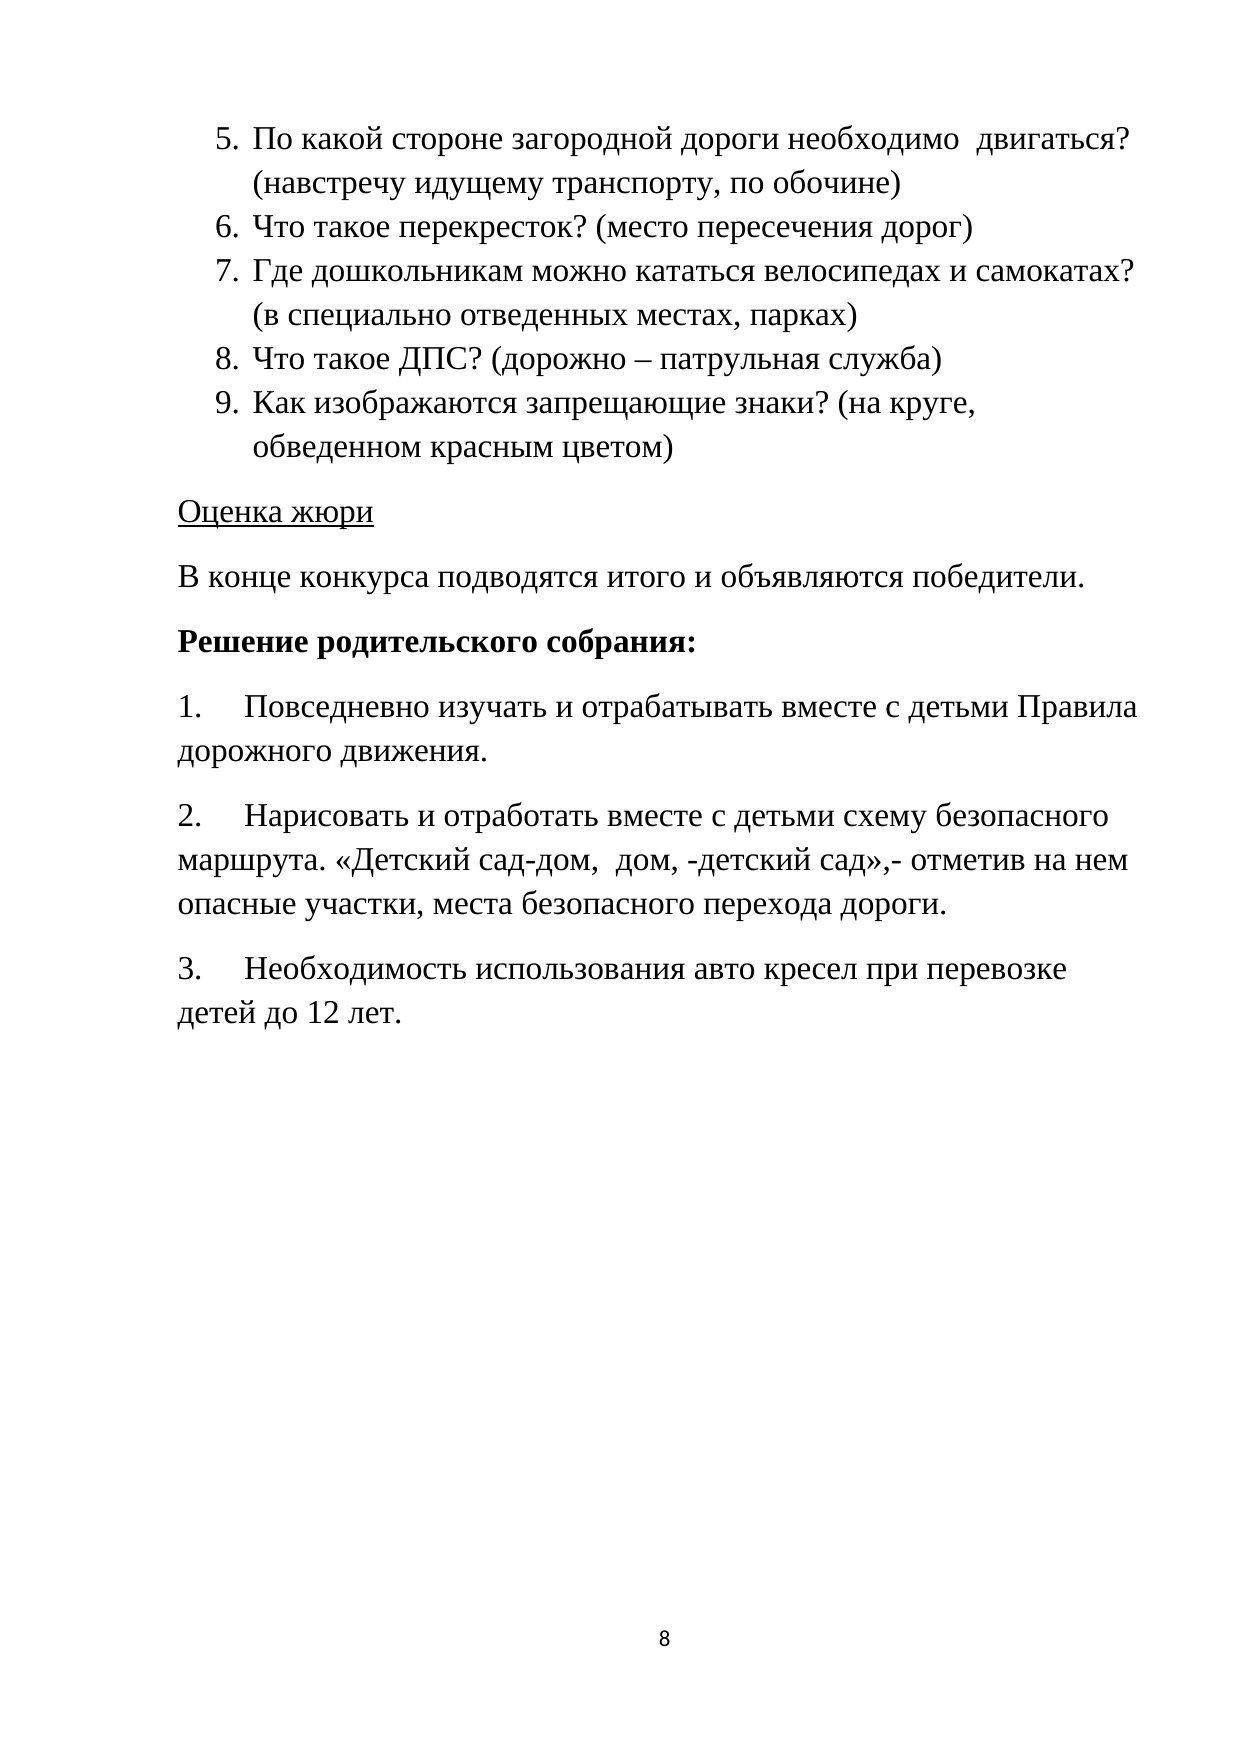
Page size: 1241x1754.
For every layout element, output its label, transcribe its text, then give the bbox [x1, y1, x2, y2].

list Как изображаются запрещающие знаки? (на круге, обведенном красным цветом) [215, 382, 1152, 465]
list По какой стороне загородной дороги необходимо двигаться? (навстречу идущему транспорту, по обочине) [215, 118, 1152, 201]
list Что такое ДПС? (дорожно – патрульная служба) [215, 338, 1152, 377]
text Оценка жюри [177, 491, 1152, 530]
list Что такое перекресток? (место пересечения дорог) [215, 206, 1152, 244]
text Решение родительского собрания: [177, 621, 1152, 659]
text 3. Необходимость использования авто кресел при перевозке детей до 12 лет. [177, 948, 1152, 1031]
text 2. Нарисовать и отработать вместе с детьми схему безопасного маршрута. «Детский сад-дом, дом, -детский сад»,- отметив на нем опасные участки, места безопасного перехода дороги. [177, 795, 1152, 922]
text В конце конкурса подводятся итого и объявляются победители. [177, 556, 1152, 595]
list Где дошкольникам можно кататься велосипедах и самокатах? (в специально отведенных местах, парках) [215, 250, 1152, 333]
text 1. Повседневно изучать и отрабатывать вместе с детьми Правила дорожного движения. [177, 686, 1152, 768]
